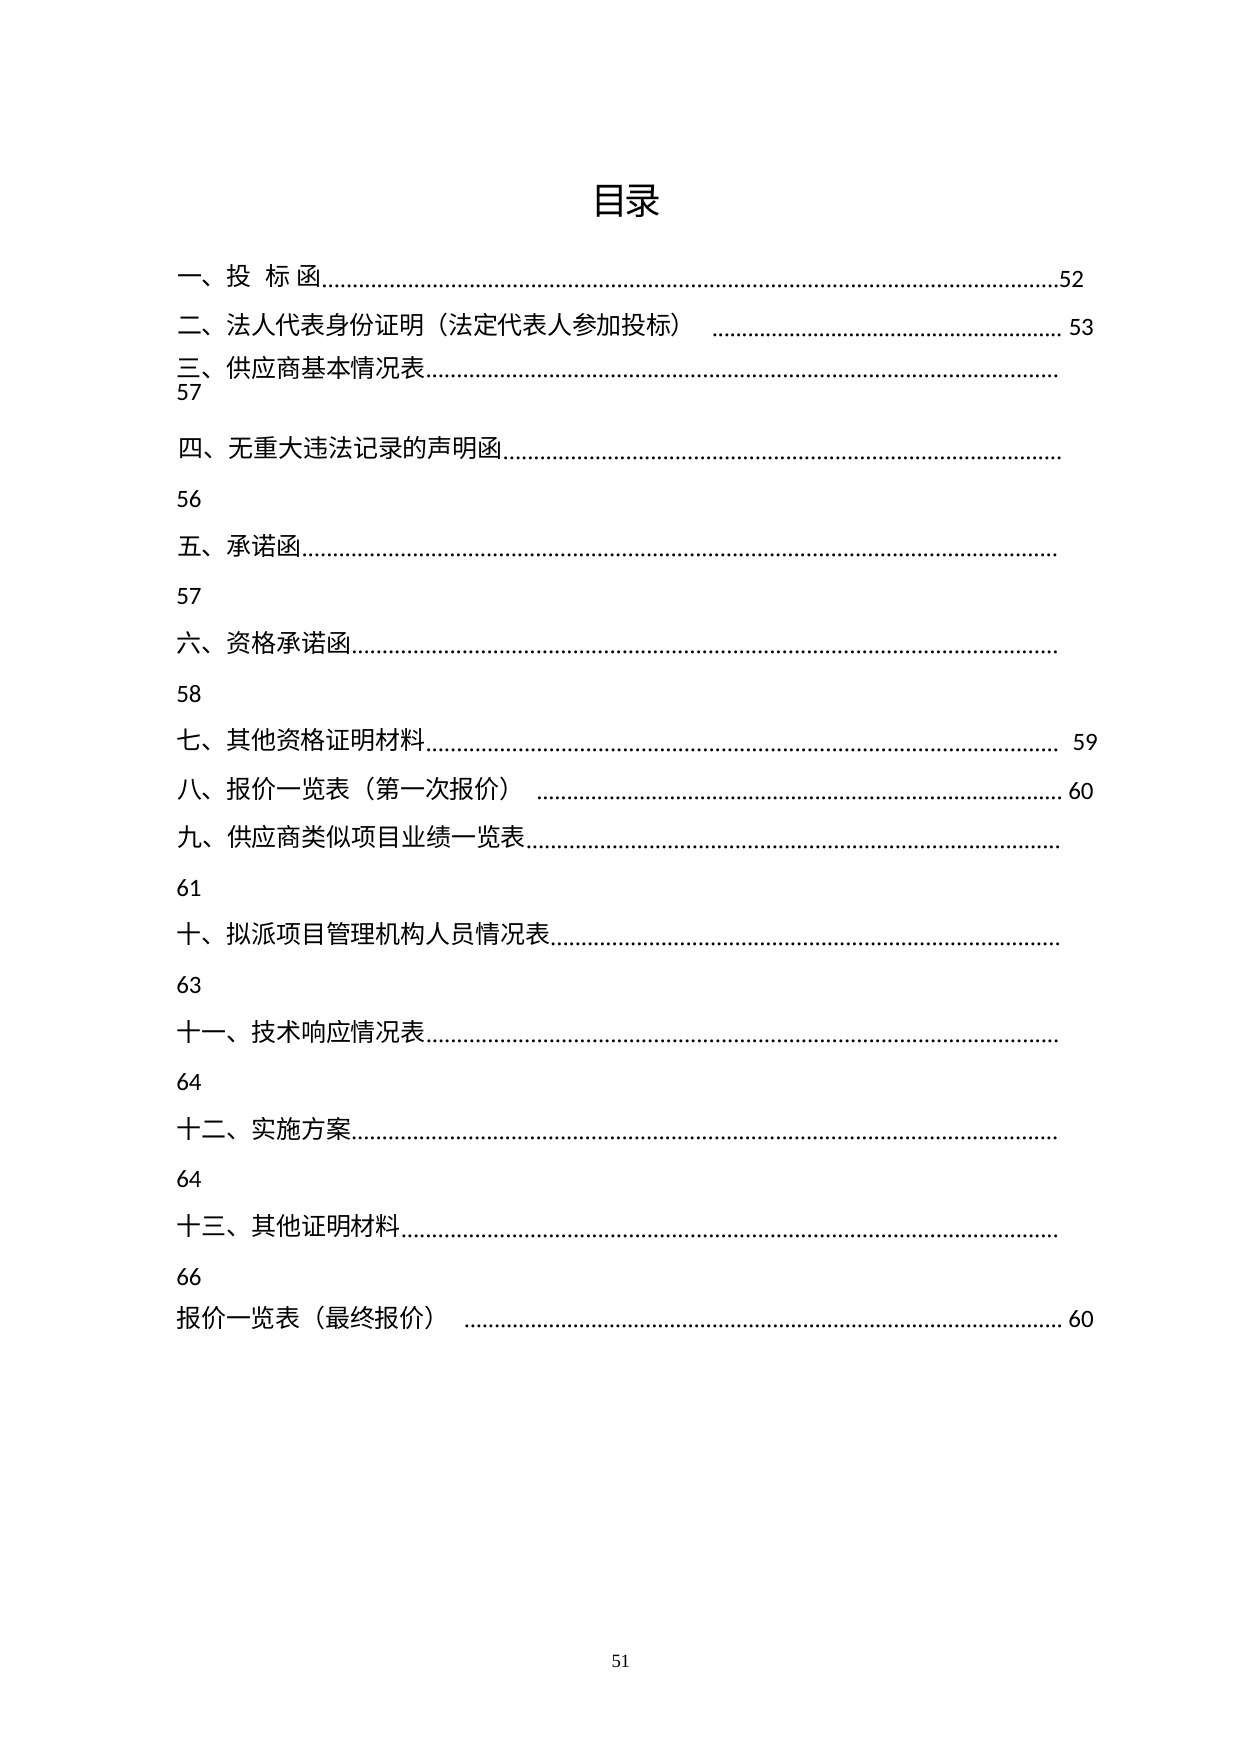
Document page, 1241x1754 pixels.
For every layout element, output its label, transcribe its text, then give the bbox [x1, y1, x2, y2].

text 目录 [176, 181, 1098, 223]
